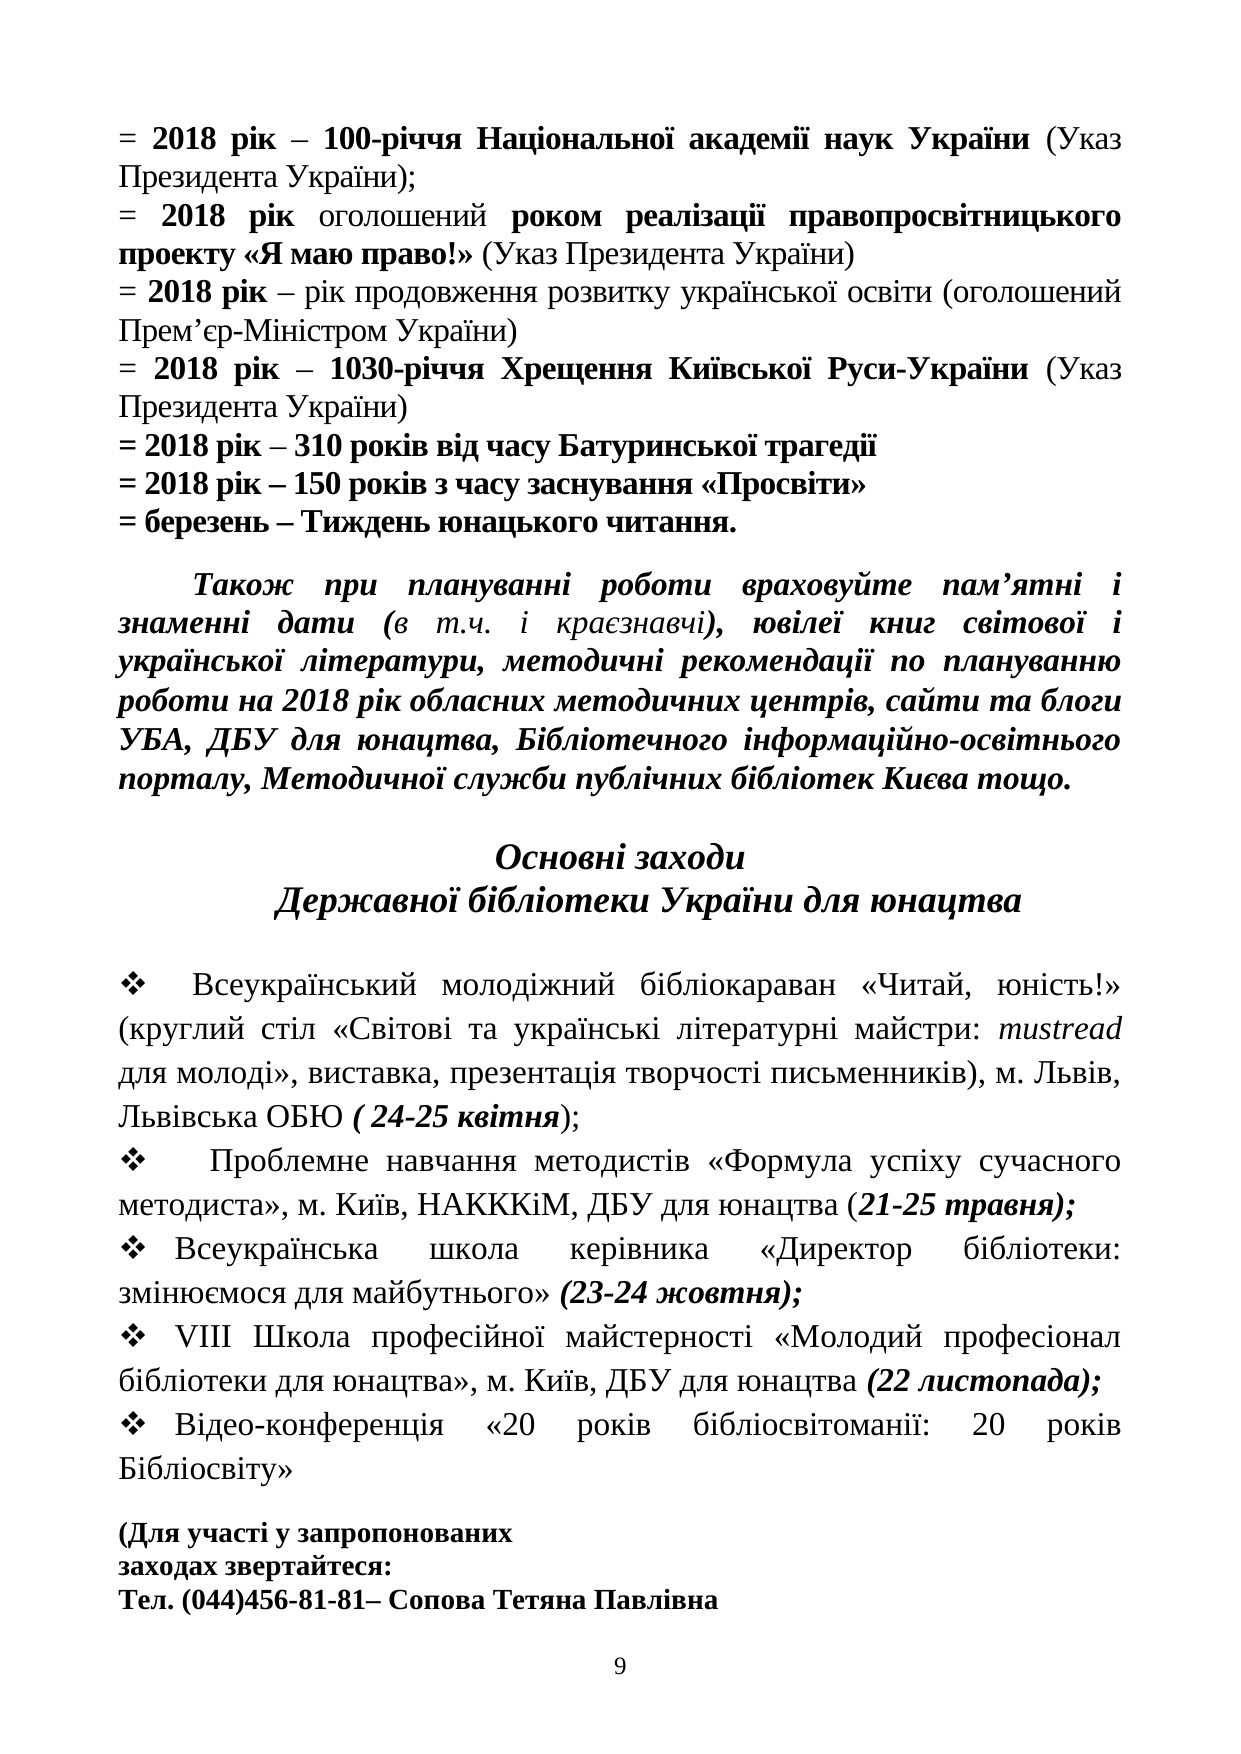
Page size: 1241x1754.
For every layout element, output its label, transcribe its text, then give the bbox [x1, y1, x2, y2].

text = 2018 рік – 310 років від часу Батуринської трагедії [118, 425, 1122, 463]
text Тел. (044)456-81-81– Сопова Тетяна Павлівна [118, 1582, 1122, 1615]
text Також при плануванні роботи враховуйте пам’ятні і знаменні дати (в т.ч. і краєзнавчі), ювілеї книг світової і української літератури, методичні рекомендації по плануванню роботи на 2018 рік обласних методичних центрів, сайти та блоги УБА, ДБУ для юнацтва, Бібліотечного інформаційно-освітнього порталу, Методичної служби публічних бібліотек Києва тощо. [118, 564, 1122, 796]
list Проблемне навчання методистів «Формула успіху сучасного методиста», м. Київ, НАКККіМ, ДБУ для юнацтва (21-25 травня); [118, 1140, 1122, 1223]
text = 2018 рік – 100-річчя Національної академії наук України (Указ Президента України); [118, 118, 1122, 195]
list VІІІ Школа професійної майстерності «Молодий професіонал бібліотеки для юнацтва», м. Київ, ДБУ для юнацтва (22 листопада); [118, 1316, 1122, 1399]
text Основні заходи [118, 834, 1122, 878]
text = 2018 рік – 1030-річчя Хрещення Київської Руси-України (Указ Президента України) [118, 348, 1122, 425]
list Всеукраїнський молодіжний бібліокараван «Читай, юність!» (круглий стіл «Світові та українські літературні майстри: mustread для молоді», виставка, презентація творчості письменників), м. Львів, Львівська ОБЮ ( 24-25 квітня); [118, 964, 1122, 1134]
text = 2018 рік – рік продовження розвитку української освіти (оголошений Прем’єр-Міністром України) [118, 271, 1122, 348]
list Всеукраїнська школа керівника «Директор бібліотеки: змінюємося для майбутнього» (23-24 жовтня); [118, 1228, 1122, 1311]
text (Для участі у запропонованих [118, 1515, 1122, 1548]
list Відео-конференція «20 років бібліосвітоманії: 20 років Бібліосвіту» [118, 1404, 1122, 1487]
text = березень – Тиждень юнацького читання. [118, 501, 1122, 540]
text = 2018 рік оголошений роком реалізації правопросвітницького проекту «Я маю право!» (Указ Президента України) [118, 195, 1122, 271]
text = 2018 рік – 150 років з часу заснування «Просвіти» [118, 463, 1122, 501]
text заходах звертайтеся: [118, 1548, 1122, 1582]
text Державної бібліотеки України для юнацтва [118, 878, 1122, 921]
